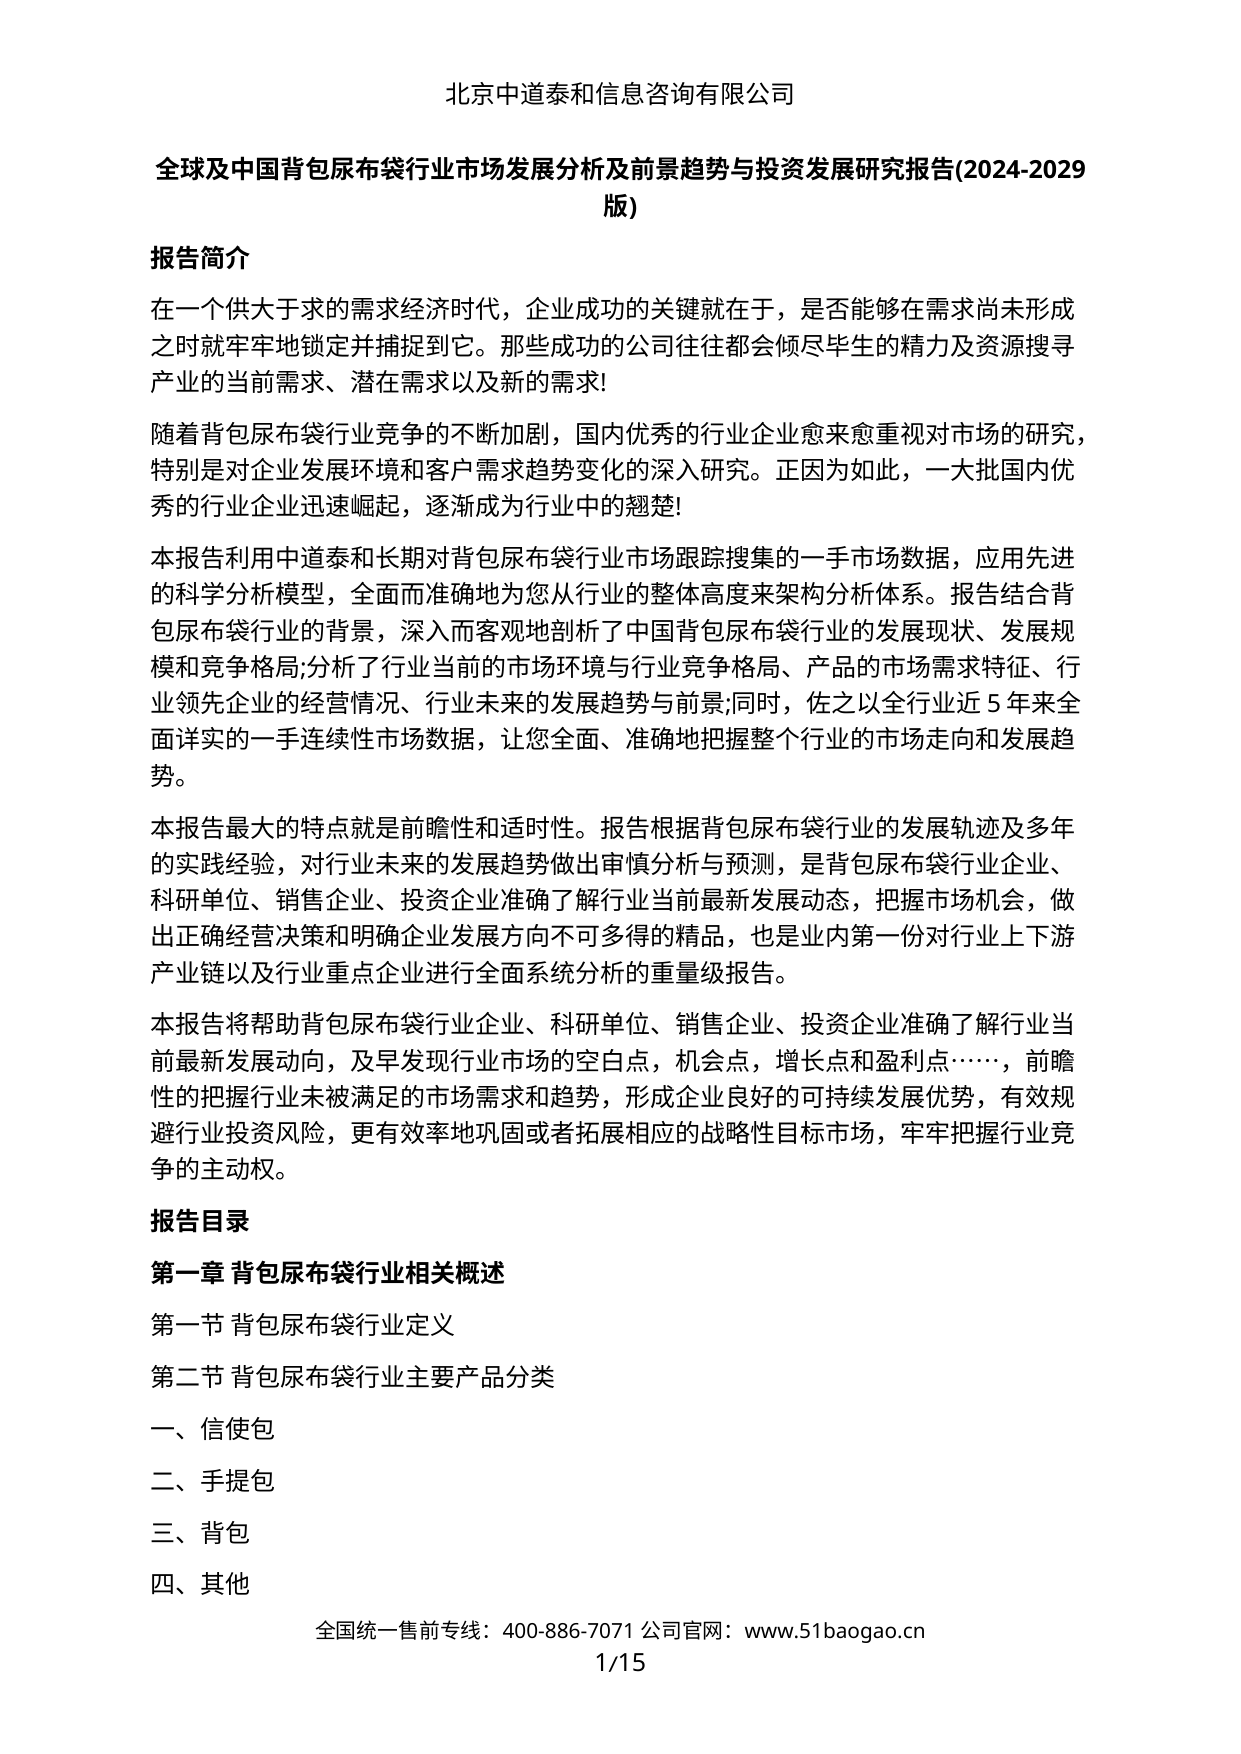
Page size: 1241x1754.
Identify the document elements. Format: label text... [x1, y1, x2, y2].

text 报告简介 [150, 238, 1090, 274]
text 第一节 背包尿布袋行业定义 [150, 1306, 1090, 1342]
text 报告目录 [150, 1202, 1090, 1238]
text 第一章 背包尿布袋行业相关概述 [150, 1254, 1090, 1290]
text 第二节 背包尿布袋行业主要产品分类 [150, 1357, 1090, 1394]
text 二、手提包 [150, 1461, 1090, 1497]
text 在一个供大于求的需求经济时代，企业成功的关键就在于，是否能够在需求尚未形成之时就牢牢地锁定并捕捉到它。那些成功的公司往往都会倾尽毕生的精力及资源搜寻产业的当前需求、潜在需求以及新的需求! [150, 290, 1090, 399]
text 一、信使包 [150, 1409, 1090, 1446]
text 本报告利用中道泰和长期对背包尿布袋行业市场跟踪搜集的一手市场数据，应用先进的科学分析模型，全面而准确地为您从行业的整体高度来架构分析体系。报告结合背包尿布袋行业的背景，深入而客观地剖析了中国背包尿布袋行业的发展现状、发展规模和竞争格局;分析了行业当前的市场环境与行业竞争格局、产品的市场需求特征、行业领先企业的经营情况、行业未来的发展趋势与前景;同时，佐之以全行业近5年来全面详实的一手连续性市场数据，让您全面、准确地把握整个行业的市场走向和发展趋势。 [150, 539, 1090, 792]
text 本报告最大的特点就是前瞻性和适时性。报告根据背包尿布袋行业的发展轨迹及多年的实践经验，对行业未来的发展趋势做出审慎分析与预测，是背包尿布袋行业企业、科研单位、销售企业、投资企业准确了解行业当前最新发展动态，把握市场机会，做出正确经营决策和明确企业发展方向不可多得的精品，也是业内第一份对行业上下游产业链以及行业重点企业进行全面系统分析的重量级报告。 [150, 808, 1090, 989]
text 随着背包尿布袋行业竞争的不断加剧，国内优秀的行业企业愈来愈重视对市场的研究，特别是对企业发展环境和客户需求趋势变化的深入研究。正因为如此，一大批国内优秀的行业企业迅速崛起，逐渐成为行业中的翘楚! [150, 414, 1090, 523]
text 全球及中国背包尿布袋行业市场发展分析及前景趋势与投资发展研究报告(2024-2029版) [150, 150, 1090, 222]
text 三、背包 [150, 1513, 1090, 1549]
text 四、其他 [150, 1565, 1090, 1601]
text 本报告将帮助背包尿布袋行业企业、科研单位、销售企业、投资企业准确了解行业当前最新发展动向，及早发现行业市场的空白点，机会点，增长点和盈利点……，前瞻性的把握行业未被满足的市场需求和趋势，形成企业良好的可持续发展优势，有效规避行业投资风险，更有效率地巩固或者拓展相应的战略性目标市场，牢牢把握行业竞争的主动权。 [150, 1005, 1090, 1186]
